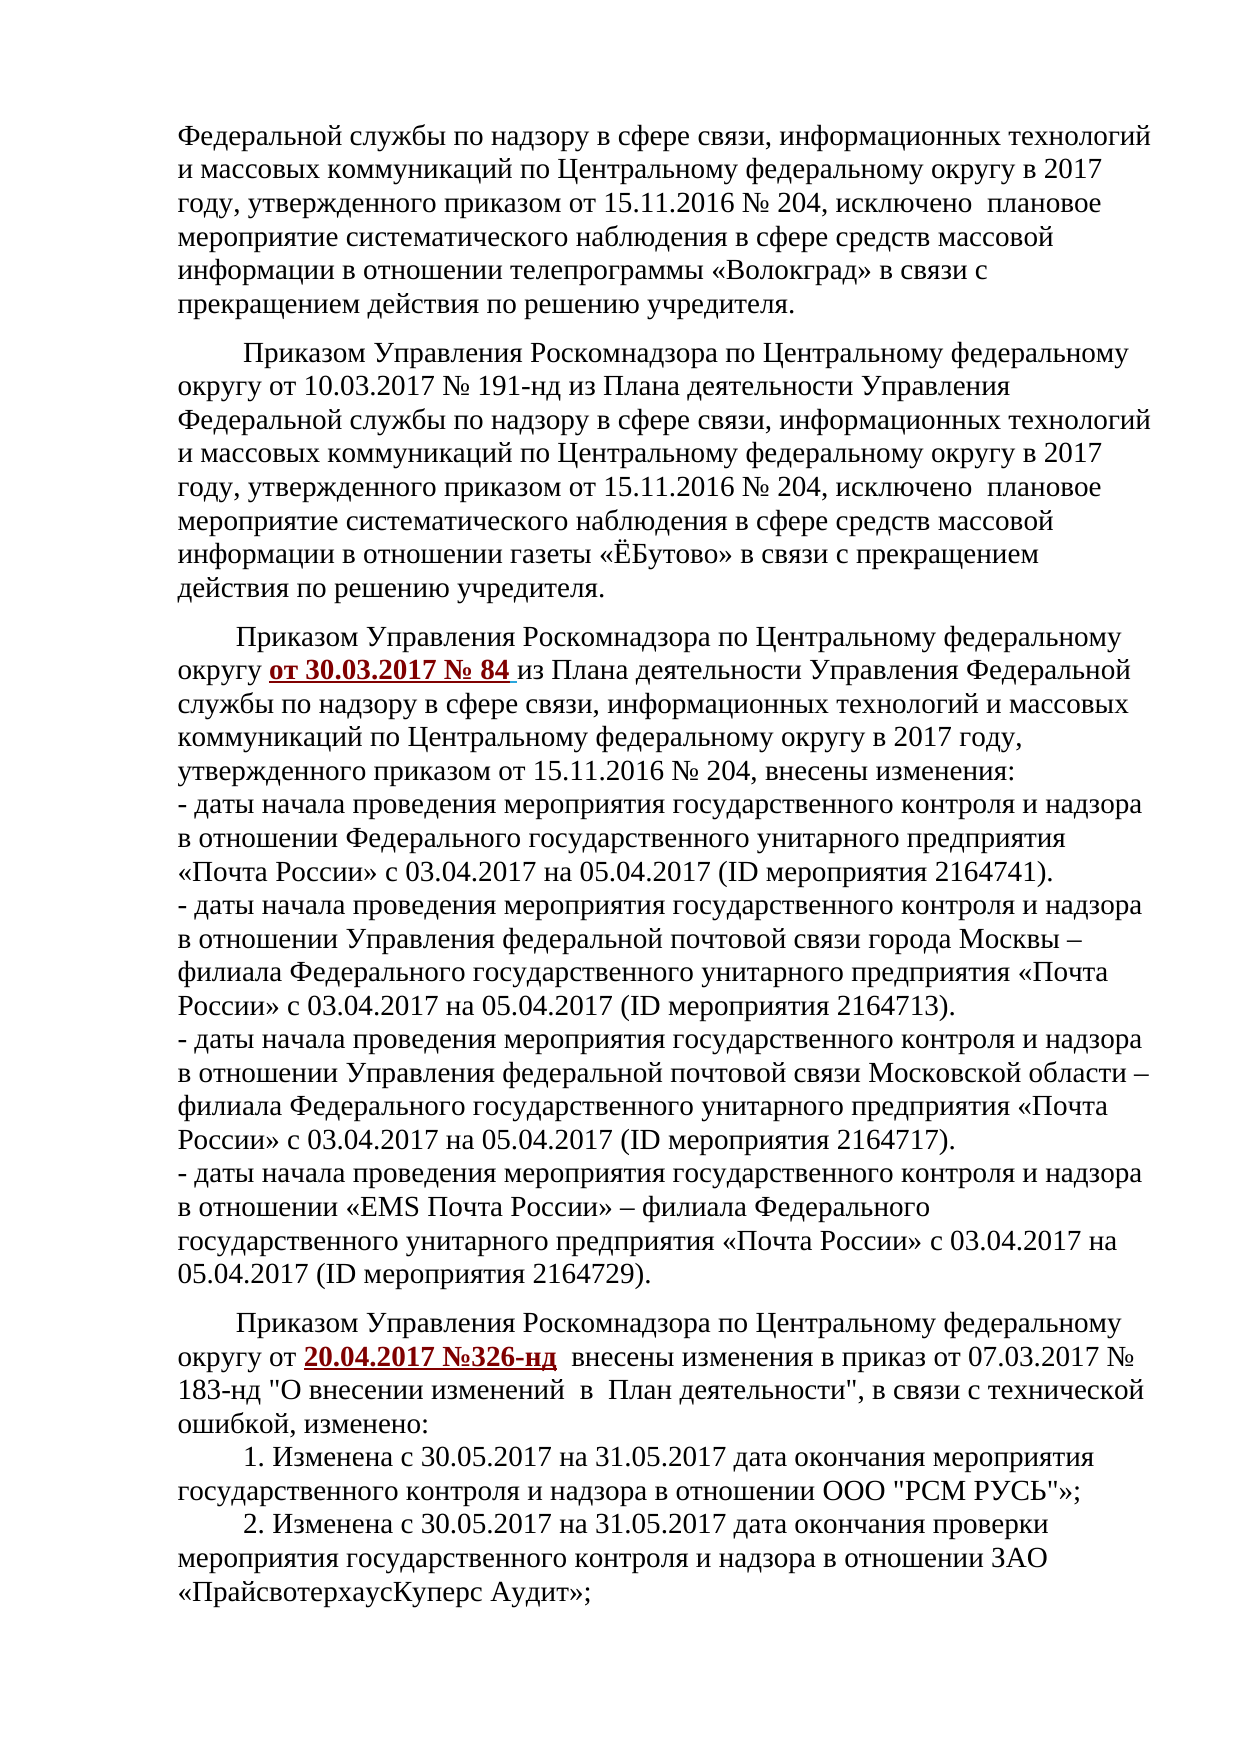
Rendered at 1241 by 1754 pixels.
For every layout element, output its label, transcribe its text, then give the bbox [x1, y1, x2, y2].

text Приказом Управления Роскомнадзора по Центральному федеральному округу от 10.03.2017 № 191-нд из Плана деятельности Управления Федеральной службы по надзору в сфере связи, информационных технологий и массовых коммуникаций по Центральному федеральному округу в 2017 году, утвержденного приказом от 15.11.2016 № 204, исключено плановое мероприятие систематического наблюдения в сфере средств массовой информации в отношении газеты «ЁБутово» в связи с прекращением действия по решению учредителя. [177, 335, 1152, 603]
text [177, 118, 1152, 319]
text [177, 1305, 1152, 1607]
text Приказом Управления Роскомнадзора по Центральному федеральному округу от 30.03.2017 № 84 из Плана деятельности Управления Федеральной службы по надзору в сфере связи, информационных технологий и массовых коммуникаций по Центральному федеральному округу в 2017 году, утвержденного приказом от 15.11.2016 № 204, внесены изменения: - даты начала проведения мероприятия государственного контроля и надзора в отношении Федерального государственного унитарного предприятия «Почта России» с 03.04.2017 на 05.04.2017 (ID мероприятия 2164741). - даты начала проведения мероприятия государственного контроля и надзора в отношении Управления федеральной почтовой связи города Москвы – филиала Федерального государственного унитарного предприятия «Почта России» с 03.04.2017 на 05.04.2017 (ID мероприятия 2164713). - даты начала проведения мероприятия государственного контроля и надзора в отношении Управления федеральной почтовой связи Московской области – филиала Федерального государственного унитарного предприятия «Почта России» с 03.04.2017 на 05.04.2017 (ID мероприятия 2164717). - даты начала проведения мероприятия государственного контроля и надзора в отношении «EMS Почта России» – филиала Федерального государственного унитарного предприятия «Почта России» с 03.04.2017 на 05.04.2017 (ID мероприятия 2164729). [177, 619, 1152, 1290]
